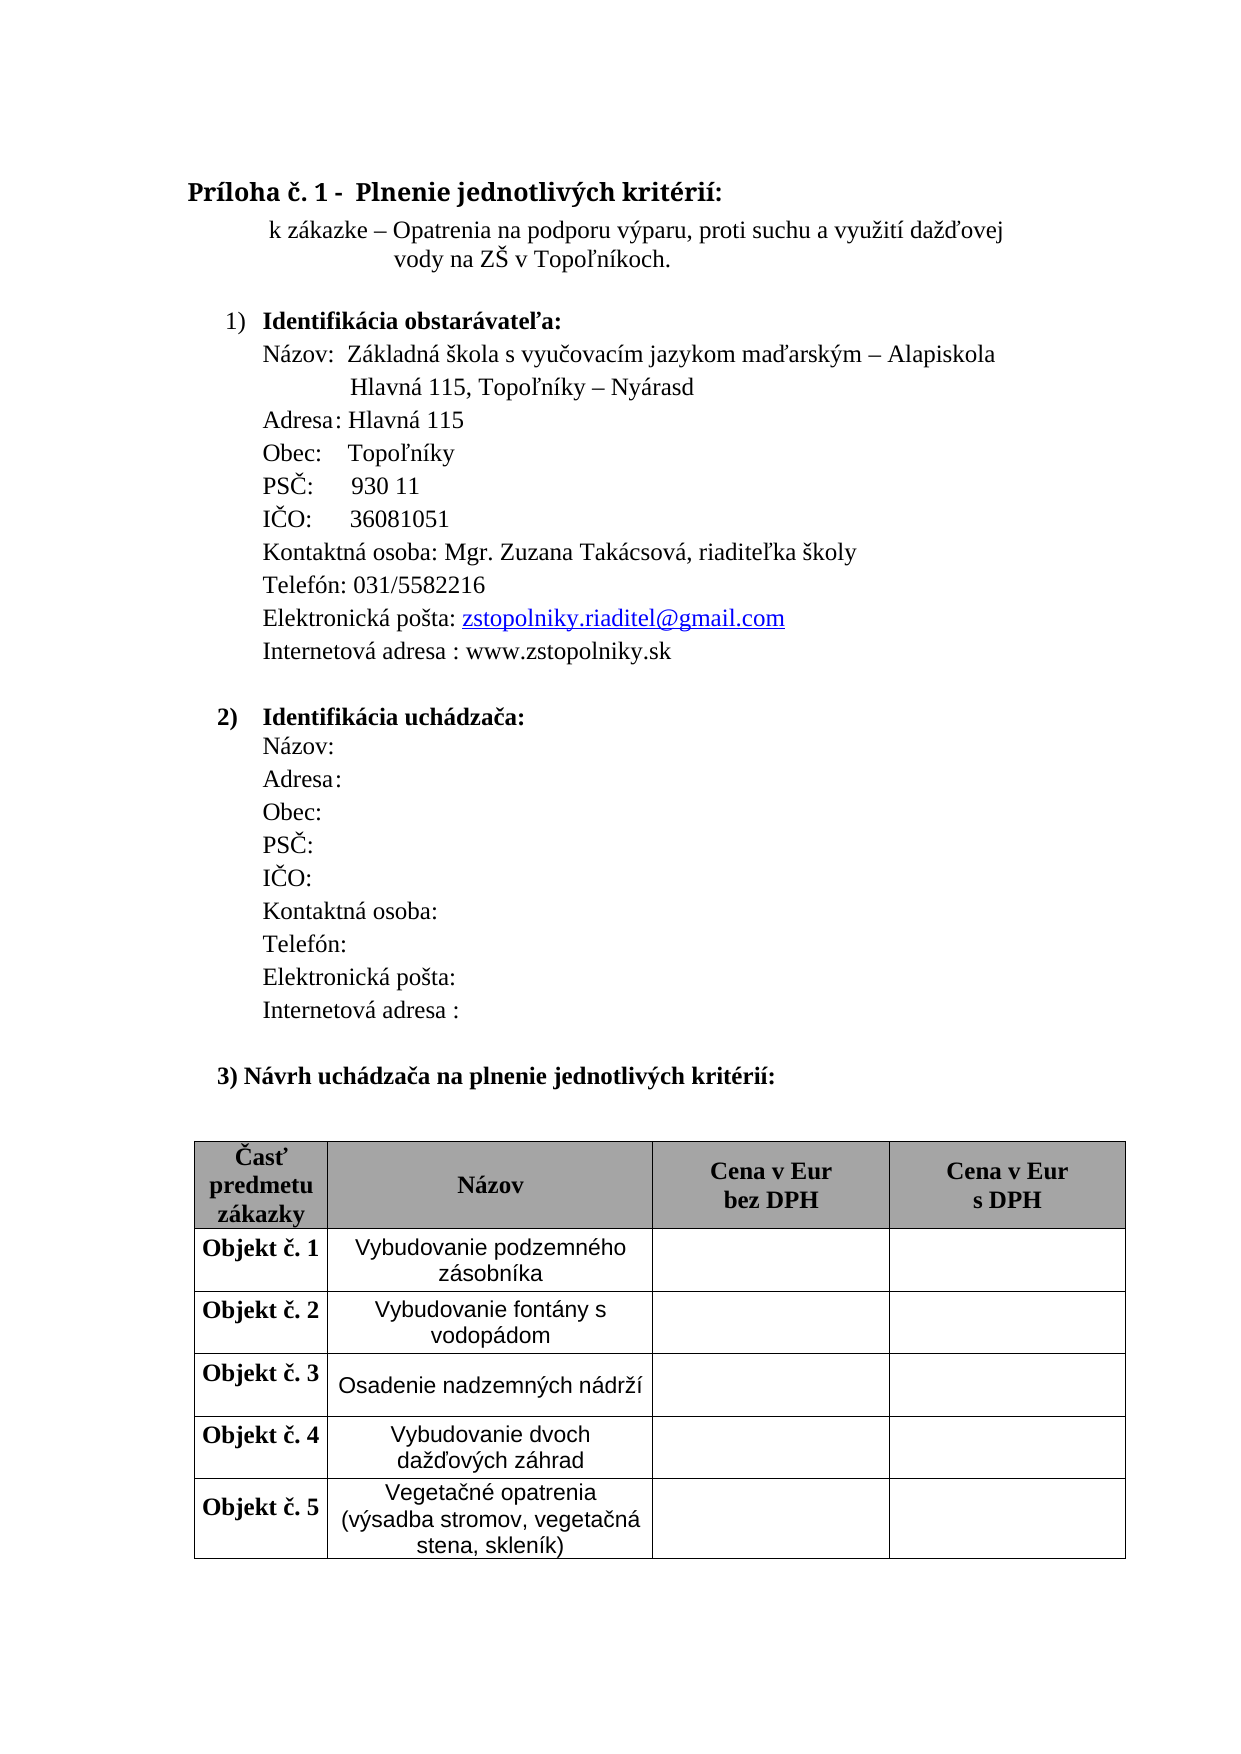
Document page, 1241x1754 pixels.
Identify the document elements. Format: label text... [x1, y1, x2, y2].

list Elektronická pošta: [262, 962, 1046, 991]
list Hlavná 115, Topoľníky – Nyárasd [262, 372, 1046, 401]
list Telefón: 031/5582216 [262, 570, 1046, 599]
list Návrh uchádzača na plnenie jednotlivých kritérií: [217, 1061, 1046, 1090]
text k zákazke – Opatrenia na podporu výparu, proti suchu a využití dažďovej [187, 215, 1025, 244]
table_header Cena v Eur s DPH [890, 1142, 1125, 1228]
list Názov: Základná škola s vyučovacím jazykom maďarským – Alapiskola [262, 339, 1046, 368]
table_cell Objekt č. 5 [195, 1479, 327, 1558]
table_cell Osadenie nadzemných nádrží [328, 1354, 652, 1416]
list Elektronická pošta: zstopolniky.riaditel@gmail.com [262, 603, 1046, 632]
list Kontaktná osoba: Mgr. Zuzana Takácsová, riaditeľka školy [262, 537, 1046, 566]
table_cell [890, 1417, 1125, 1478]
table_cell Objekt č. 2 [195, 1292, 327, 1353]
list Internetová adresa : www.zstopolniky.sk [262, 636, 1046, 665]
table_cell [653, 1229, 889, 1291]
table_cell [890, 1229, 1125, 1291]
list Obec: [262, 797, 1046, 826]
table_cell [653, 1417, 889, 1478]
list Telefón: [262, 929, 1046, 958]
list PSČ: [262, 830, 1046, 859]
table_cell Vybudovanie podzemného zásobníka [328, 1229, 652, 1291]
text vody na ZŠ v Topoľníkoch. [187, 244, 1025, 273]
list Identifikácia obstarávateľa: [225, 306, 1046, 334]
list Názov: [262, 731, 1046, 759]
table_header Časť predmetu zákazky [195, 1142, 327, 1228]
list Identifikácia uchádzača: [217, 702, 1046, 731]
list Kontaktná osoba: [262, 896, 1046, 925]
table_cell Objekt č. 4 [195, 1417, 327, 1478]
table_cell Vegetačné opatrenia (výsadba stromov, vegetačná stena, skleník) [328, 1479, 652, 1558]
table_cell Objekt č. 1 [195, 1229, 327, 1291]
table_cell Vybudovanie dvoch dažďových záhrad [328, 1417, 652, 1478]
list IČO: 36081051 [262, 504, 1046, 533]
subtitle Príloha č. 1 - Plnenie jednotlivých kritérií: [187, 175, 1046, 209]
table_cell [890, 1292, 1125, 1353]
list PSČ: 930 11 [262, 471, 1046, 500]
table_cell [890, 1479, 1125, 1558]
table_cell [653, 1354, 889, 1416]
table_cell Objekt č. 3 [195, 1354, 327, 1416]
list Internetová adresa : [262, 995, 1046, 1024]
list IČO: [262, 863, 1046, 892]
table_cell [653, 1479, 889, 1558]
list Adresa : [262, 764, 1046, 793]
list Adresa : Hlavná 115 [262, 405, 1046, 434]
table_header Cena v Eur bez DPH [653, 1142, 889, 1228]
table_cell [653, 1292, 889, 1353]
table_cell [890, 1354, 1125, 1416]
table_header Názov [328, 1142, 652, 1228]
list Obec: Topoľníky [262, 438, 1046, 467]
table_cell Vybudovanie fontány s vodopádom [328, 1292, 652, 1353]
